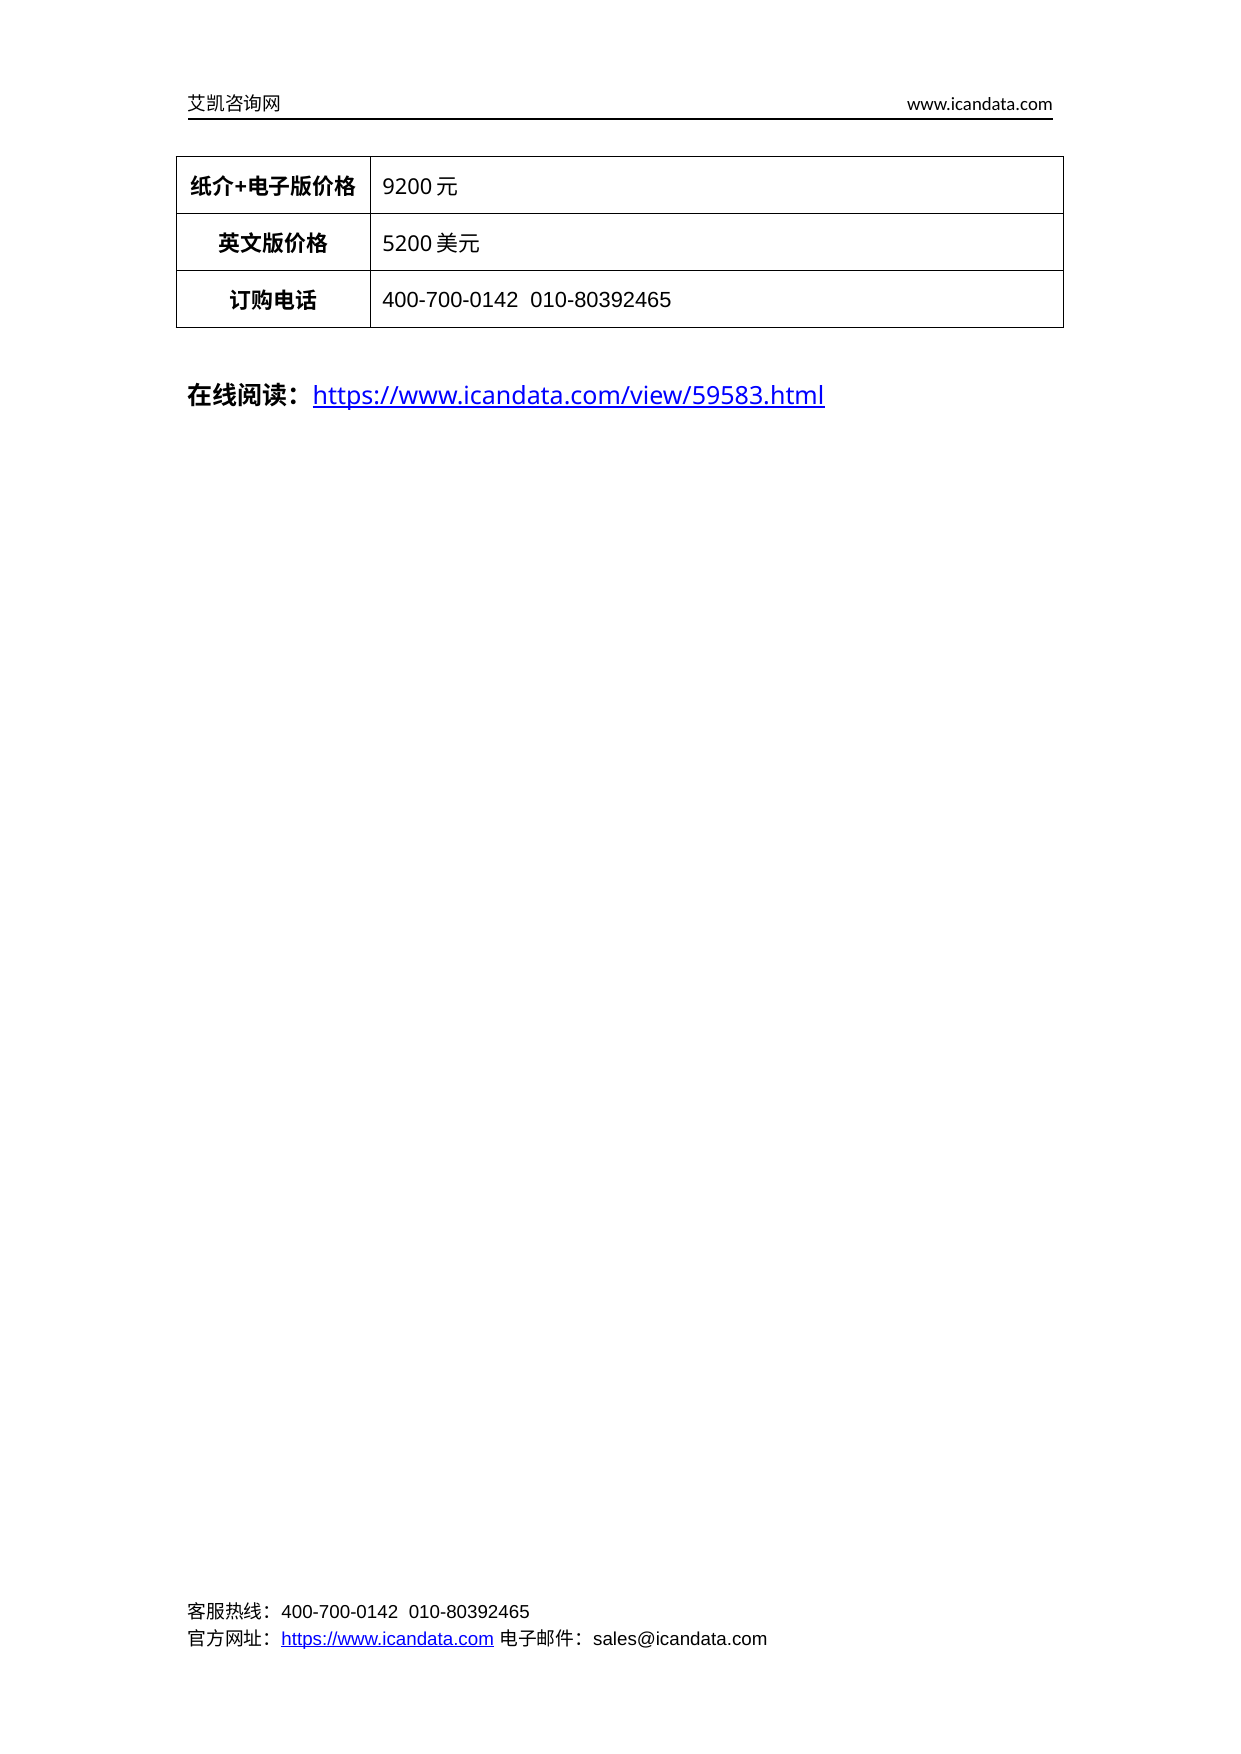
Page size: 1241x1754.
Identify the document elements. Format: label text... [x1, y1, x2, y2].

table_cell 5200美元 [371, 214, 1063, 270]
text 在线阅读：https://www.icandata.com/view/59583.html [187, 361, 1053, 426]
table_cell 纸介+电子版价格 [177, 157, 370, 213]
table_cell 订购电话 [177, 271, 370, 327]
table_cell 400-700-0142 010-80392465 [371, 271, 1063, 327]
table_cell 英文版价格 [177, 214, 370, 270]
table_cell 9200元 [371, 157, 1063, 213]
